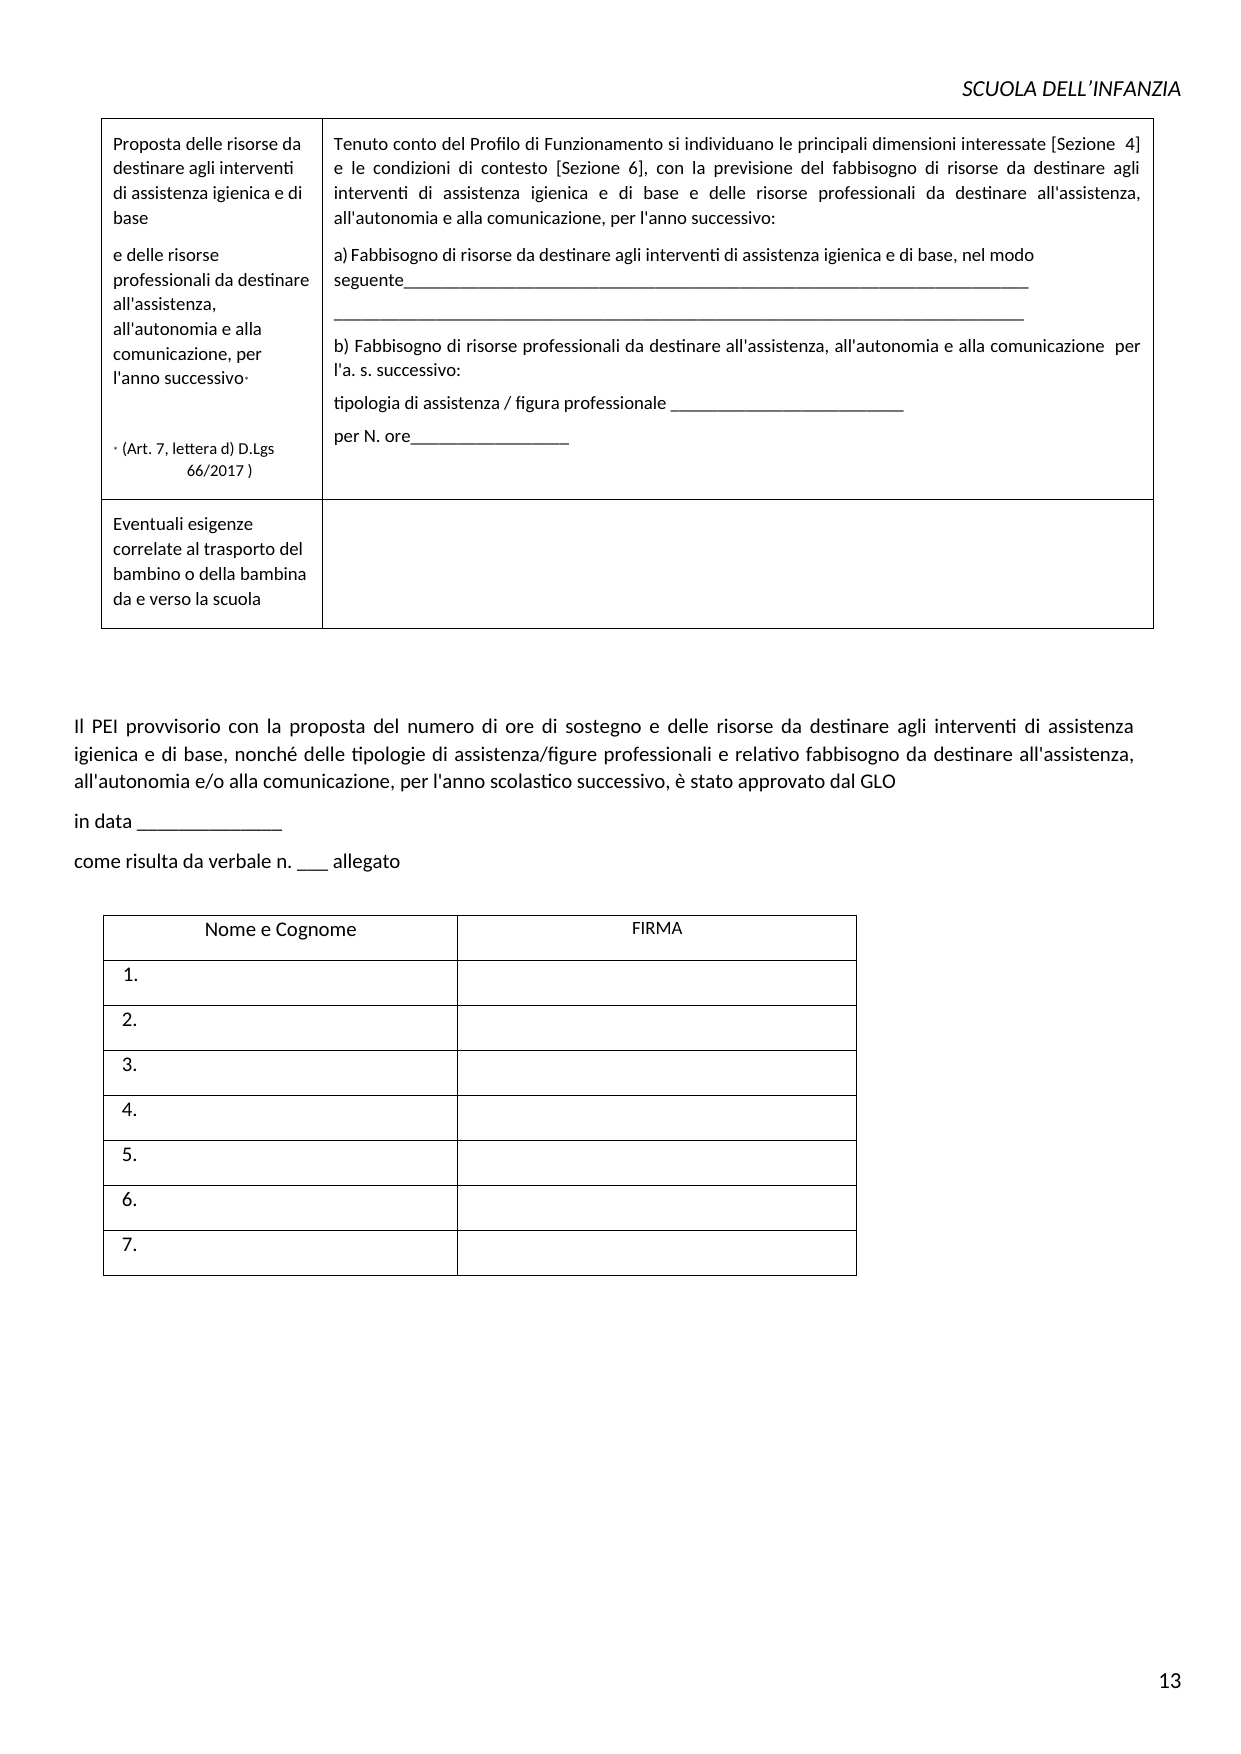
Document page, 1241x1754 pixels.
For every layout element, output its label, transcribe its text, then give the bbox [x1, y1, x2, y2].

text come risulta da verbale n. ___ allegato [74, 848, 1181, 873]
table_cell [104, 1141, 457, 1185]
table_cell [104, 1186, 457, 1230]
table_cell [458, 961, 856, 1005]
table_header FIRMA [458, 916, 856, 960]
table_header Proposta delle risorse da destinare agli interventi di assistenza igienica e di base e delle risorse professionali da destinare all'assistenza, all'autonomia e alla comunicazione, per l'anno successivo* * (Art. 7, lettera d) D.Lgs 66/2017 ) [102, 119, 322, 499]
table_cell [104, 1006, 457, 1050]
table_header Nome e Cognome [104, 916, 457, 960]
table_cell [104, 1051, 457, 1095]
table_cell [458, 1051, 856, 1095]
table_cell [104, 1096, 457, 1140]
table_header Tenuto conto del Profilo di Funzionamento si individuano le principali dimensioni interessate [Sezione 4] e le condizioni di contesto [Sezione 6], con la previsione del fabbisogno di risorse da destinare agli interventi di assistenza igienica e di base e delle risorse professionali da destinare all'assistenza, all'autonomia e alla comunicazione, per l'anno successivo: a) Fabbisogno di risorse da destinare agli interventi di assistenza igienica e di base, nel modo seguente___________________________________________________________________ __________________________________________________________________________ b) Fabbisogno di risorse professionali da destinare all'assistenza, all'autonomia e alla comunicazione per l'a. s. successivo: tipologia di assistenza / figura professionale _________________________ per N. ore_________________ [323, 119, 1153, 499]
table_cell [458, 1141, 856, 1185]
table_cell [458, 1096, 856, 1140]
table_cell [458, 1006, 856, 1050]
text in data ______________ [74, 808, 1181, 833]
text Il PEI provvisorio con la proposta del numero di ore di sostegno e delle risorse da destinare agli interventi di assistenza igienica e di base, nonché delle tipologie di assistenza/figure professionali e relativo fabbisogno da destinare all'assistenza, all'autonomia e/o alla comunicazione, per l'anno scolastico successivo, è stato approvato dal GLO [74, 713, 1137, 793]
table_cell Eventuali esigenze correlate al trasporto del bambino o della bambina da e verso la scuola [102, 500, 322, 628]
table_cell [104, 961, 457, 1005]
table_cell [104, 1231, 457, 1275]
table_cell [323, 500, 1153, 628]
table_cell [458, 1186, 856, 1230]
table_cell [458, 1231, 856, 1275]
